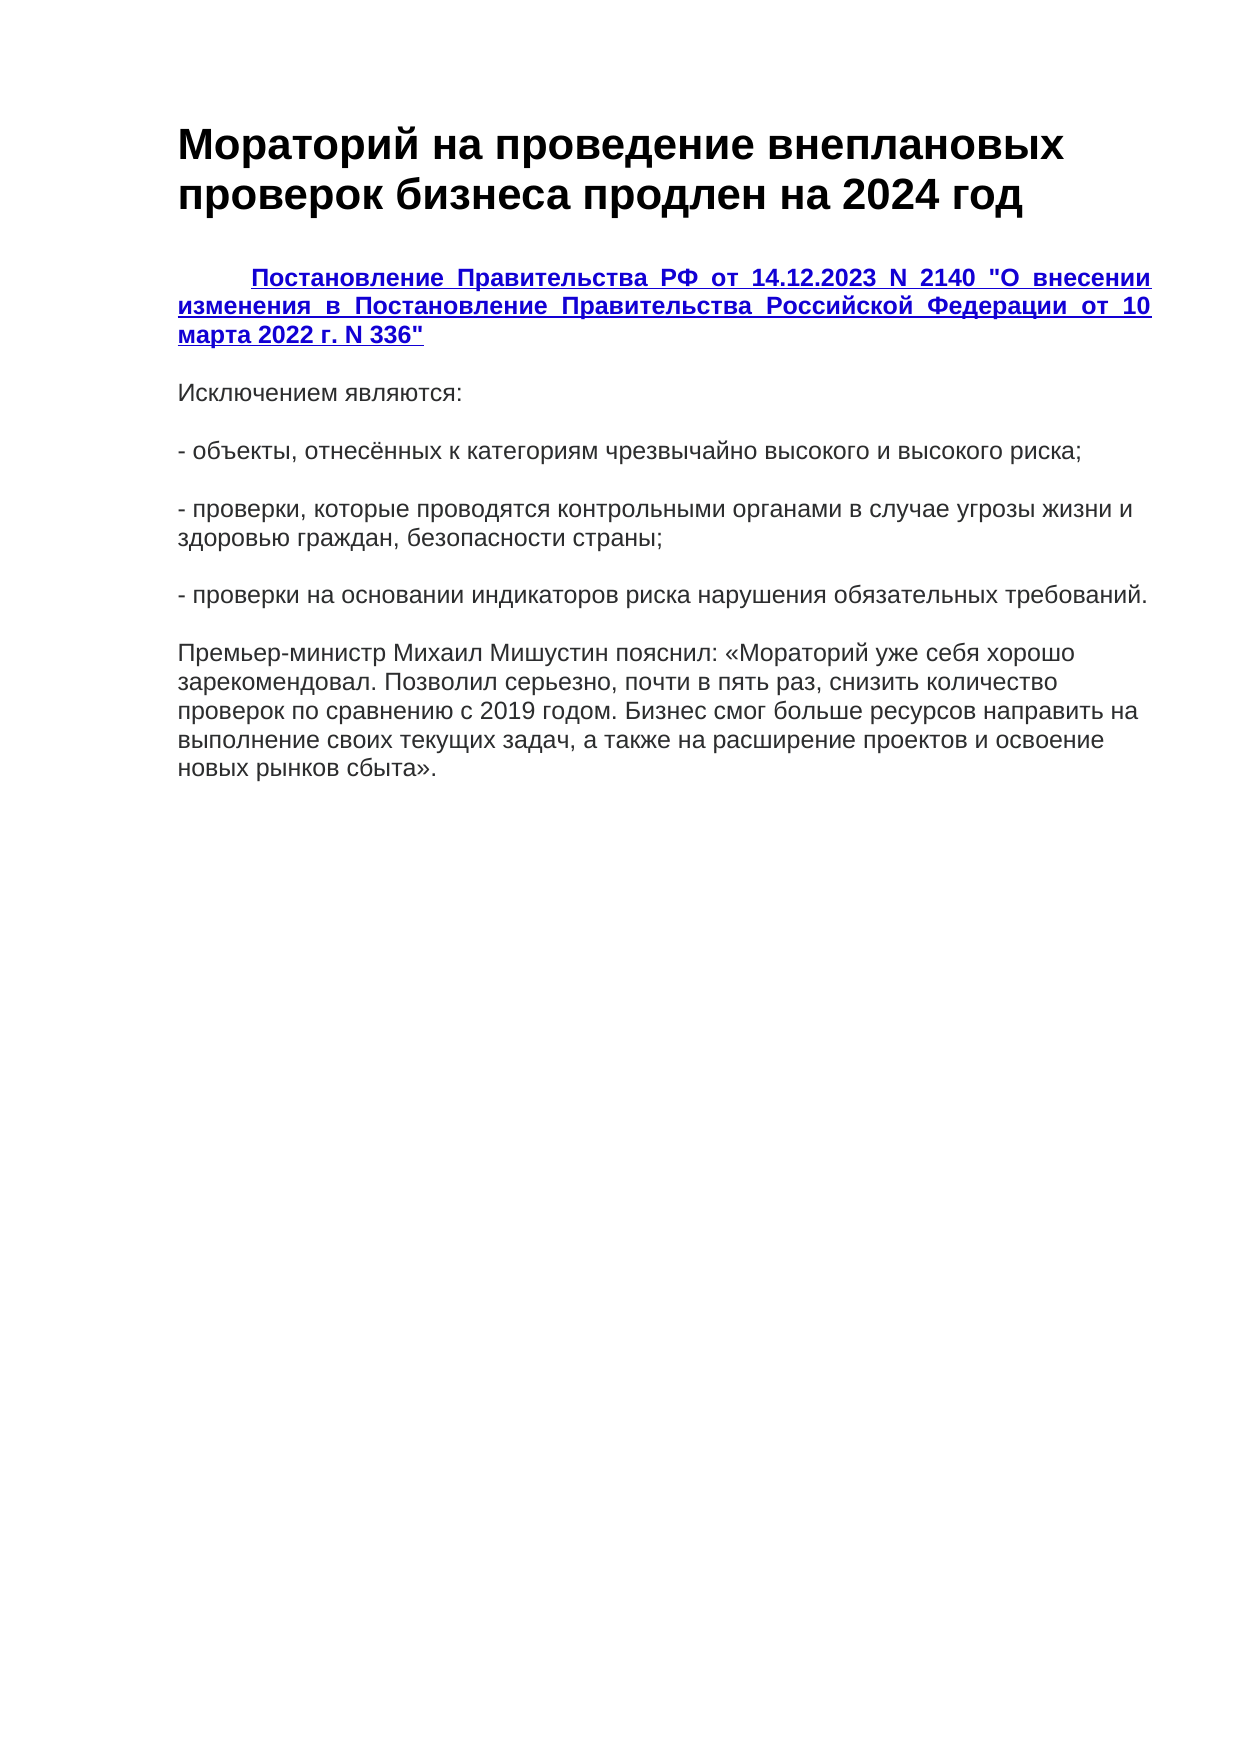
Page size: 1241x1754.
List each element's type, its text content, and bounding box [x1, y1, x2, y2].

text - объекты, отнесённых к категориям чрезвычайно высокого и высокого риска; [177, 436, 1152, 464]
text - проверки на основании индикаторов риска нарушения обязательных требований. [177, 580, 1152, 609]
text Премьер-министр Михаил Мишустин пояснил: «Мораторий уже себя хорошо зарекомендовал. Позволил серьезно, почти в пять раз, снизить количество проверок по сравнению с 2019 годом. Бизнес смог больше ресурсов направить на выполнение своих текущих задач, а также на расширение проектов и освоение новых рынков сбыта». [177, 638, 1152, 782]
text Постановление Правительства РФ от 14.12.2023 N 2140 "О внесении изменения в Постановление Правительства Российской Федерации от 10 марта 2022 г. N 336" [177, 317, 1152, 349]
text Постановление Правительства РФ от 14.12.2023 N 2140 "О внесении изменения в Постановление Правительства Российской Федерации от 10 марта 2022 г. N 336" [177, 262, 1152, 316]
text Исключением являются: [177, 378, 1152, 407]
text - проверки, которые проводятся контрольными органами в случае угрозы жизни и здоровью граждан, безопасности страны; [177, 494, 1152, 551]
text Мораторий на проведение внеплановых проверок бизнеса продлен на 2024 год [177, 118, 1152, 219]
